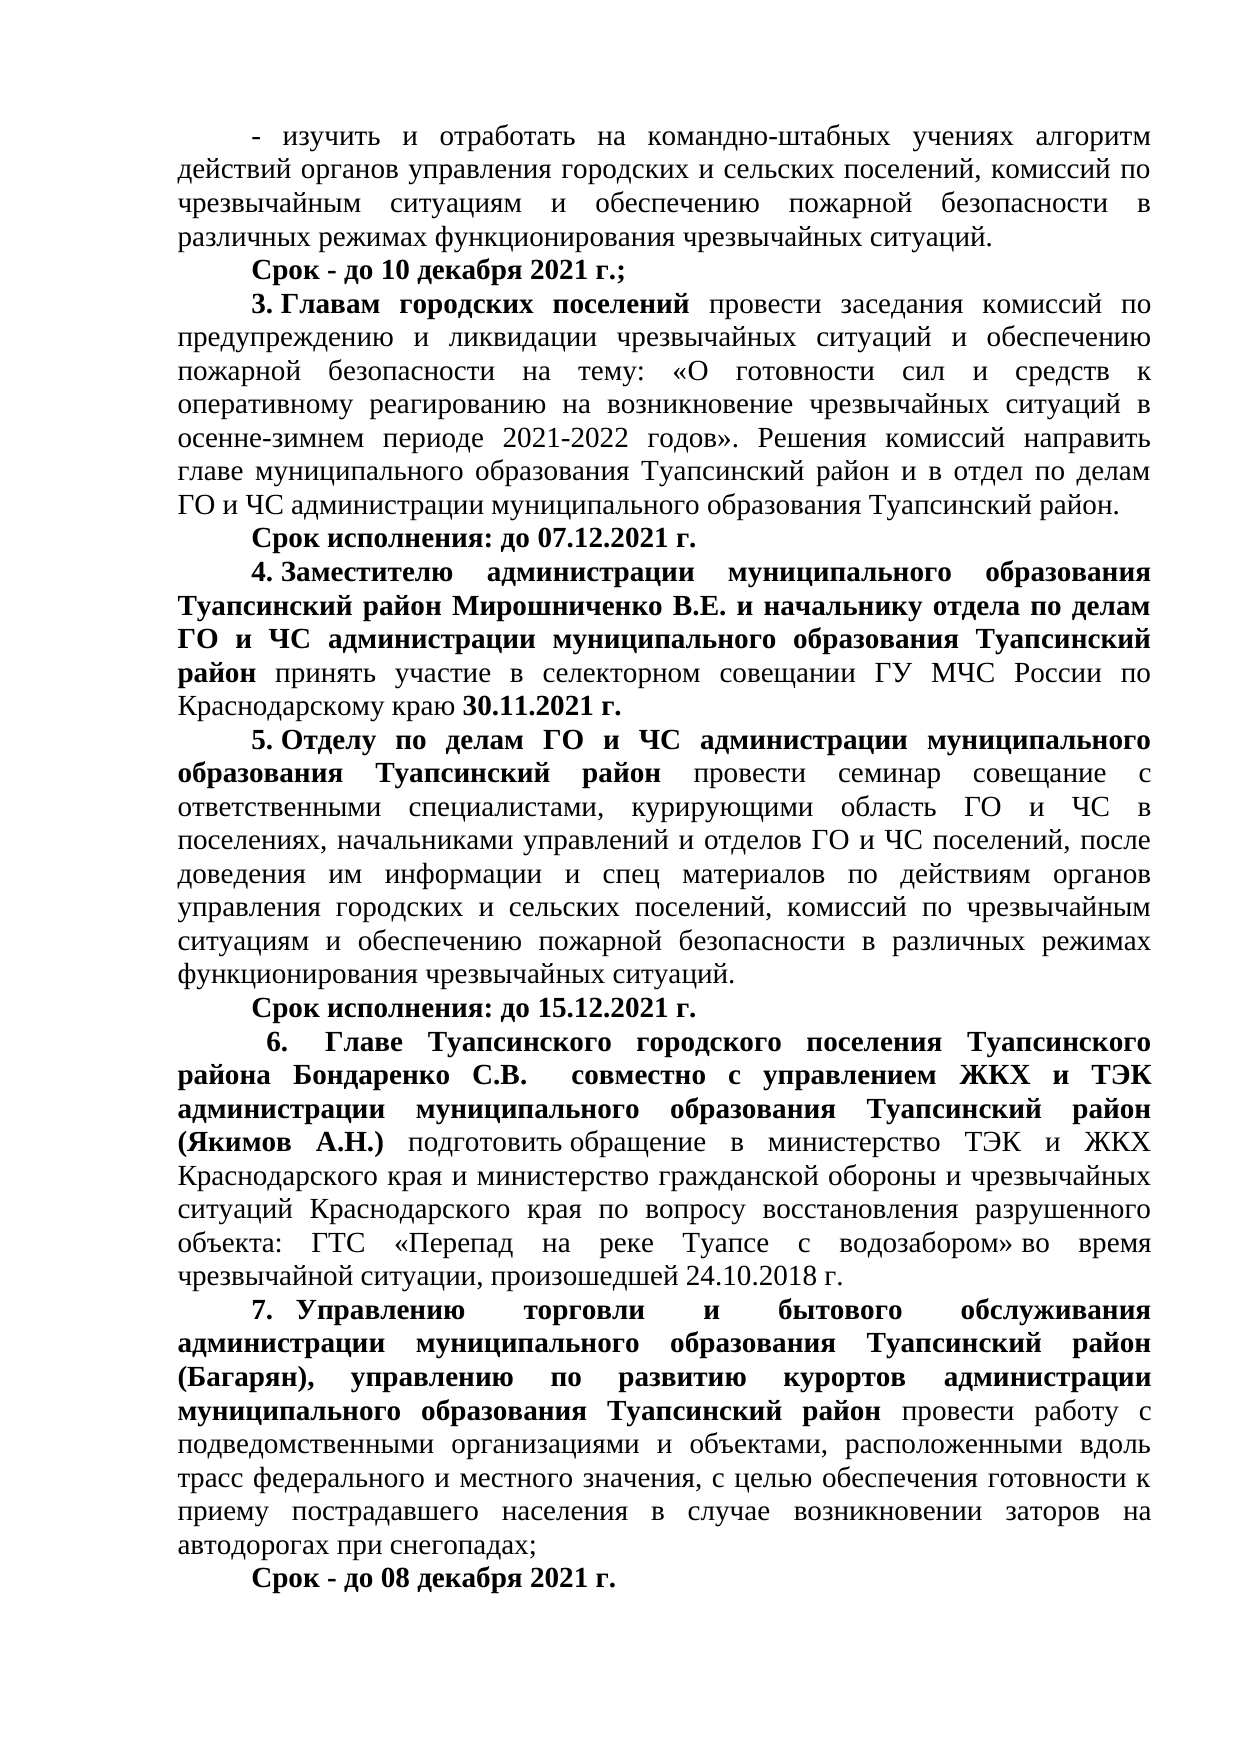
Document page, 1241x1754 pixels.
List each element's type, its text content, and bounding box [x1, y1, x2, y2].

title Срок исполнения: до 15.12.2021 г. [177, 990, 1152, 1024]
title Отделу по делам ГО и ЧС администрации муниципального образования Туапсинский район провести семинар совещание с ответственными специалистами, курирующими область ГО и ЧС в поселениях, начальниками управлений и отделов ГО и ЧС поселений, после доведения им информации и спец материалов по действиям органов управления городских и сельских поселений, комиссий по чрезвычайным ситуациям и обеспечению пожарной безопасности в различных режимах функционирования чрезвычайных ситуаций. [177, 722, 1152, 990]
list Управлению торговли и бытового обслуживания администрации муниципального образования Туапсинский район (Багарян), управлению по развитию курортов администрации муниципального образования Туапсинский район провести работу с подведомственными организациями и объектами, расположенными вдоль трасс федерального и местного значения, с целью обеспечения готовности к приему пострадавшего населения в случае возникновении заторов на автодорогах при снегопадах; [177, 1292, 1152, 1560]
text Срок - до 10 декабря 2021 г.; [177, 252, 1152, 286]
list Заместителю администрации муниципального образования Туапсинский район Мирошниченко В.Е. и начальнику отдела по делам ГО и ЧС администрации муниципального образования Туапсинский район принять участие в селекторном совещании ГУ МЧС России по Краснодарскому краю 30.11.2021 г. [177, 554, 1152, 722]
text Срок исполнения: до 07.12.2021 г. [251, 521, 1152, 554]
list Главе Туапсинского городского поселения Туапсинского района Бондаренко С.В. совместно с управлением ЖКХ и ТЭК администрации муниципального образования Туапсинский район (Якимов А.Н.) подготовить обращение в министерство ТЭК и ЖКХ Краснодарского края и министерство гражданской обороны и чрезвычайных ситуаций Краснодарского края по вопросу восстановления разрушенного объекта: ГТС «Перепад на реке Туапсе с водозабором» во время чрезвычайной ситуации, произошедшей 24.10.2018 г. [177, 1024, 1152, 1292]
title - изучить и отработать на командно-штабных учениях алгоритм действий органов управления городских и сельских поселений, комиссий по чрезвычайным ситуациям и обеспечению пожарной безопасности в различных режимах функционирования чрезвычайных ситуаций. [177, 118, 1152, 252]
text Срок - до 08 декабря 2021 г. [251, 1560, 1152, 1594]
list Главам городских поселений провести заседания комиссий по предупреждению и ликвидации чрезвычайных ситуаций и обеспечению пожарной безопасности на тему: «О готовности сил и средств к оперативному реагированию на возникновение чрезвычайных ситуаций в осенне-зимнем периоде 2021-2022 годов». Решения комиссий направить главе муниципального образования Туапсинский район и в отдел по делам ГО и ЧС администрации муниципального образования Туапсинский район. [177, 286, 1152, 521]
